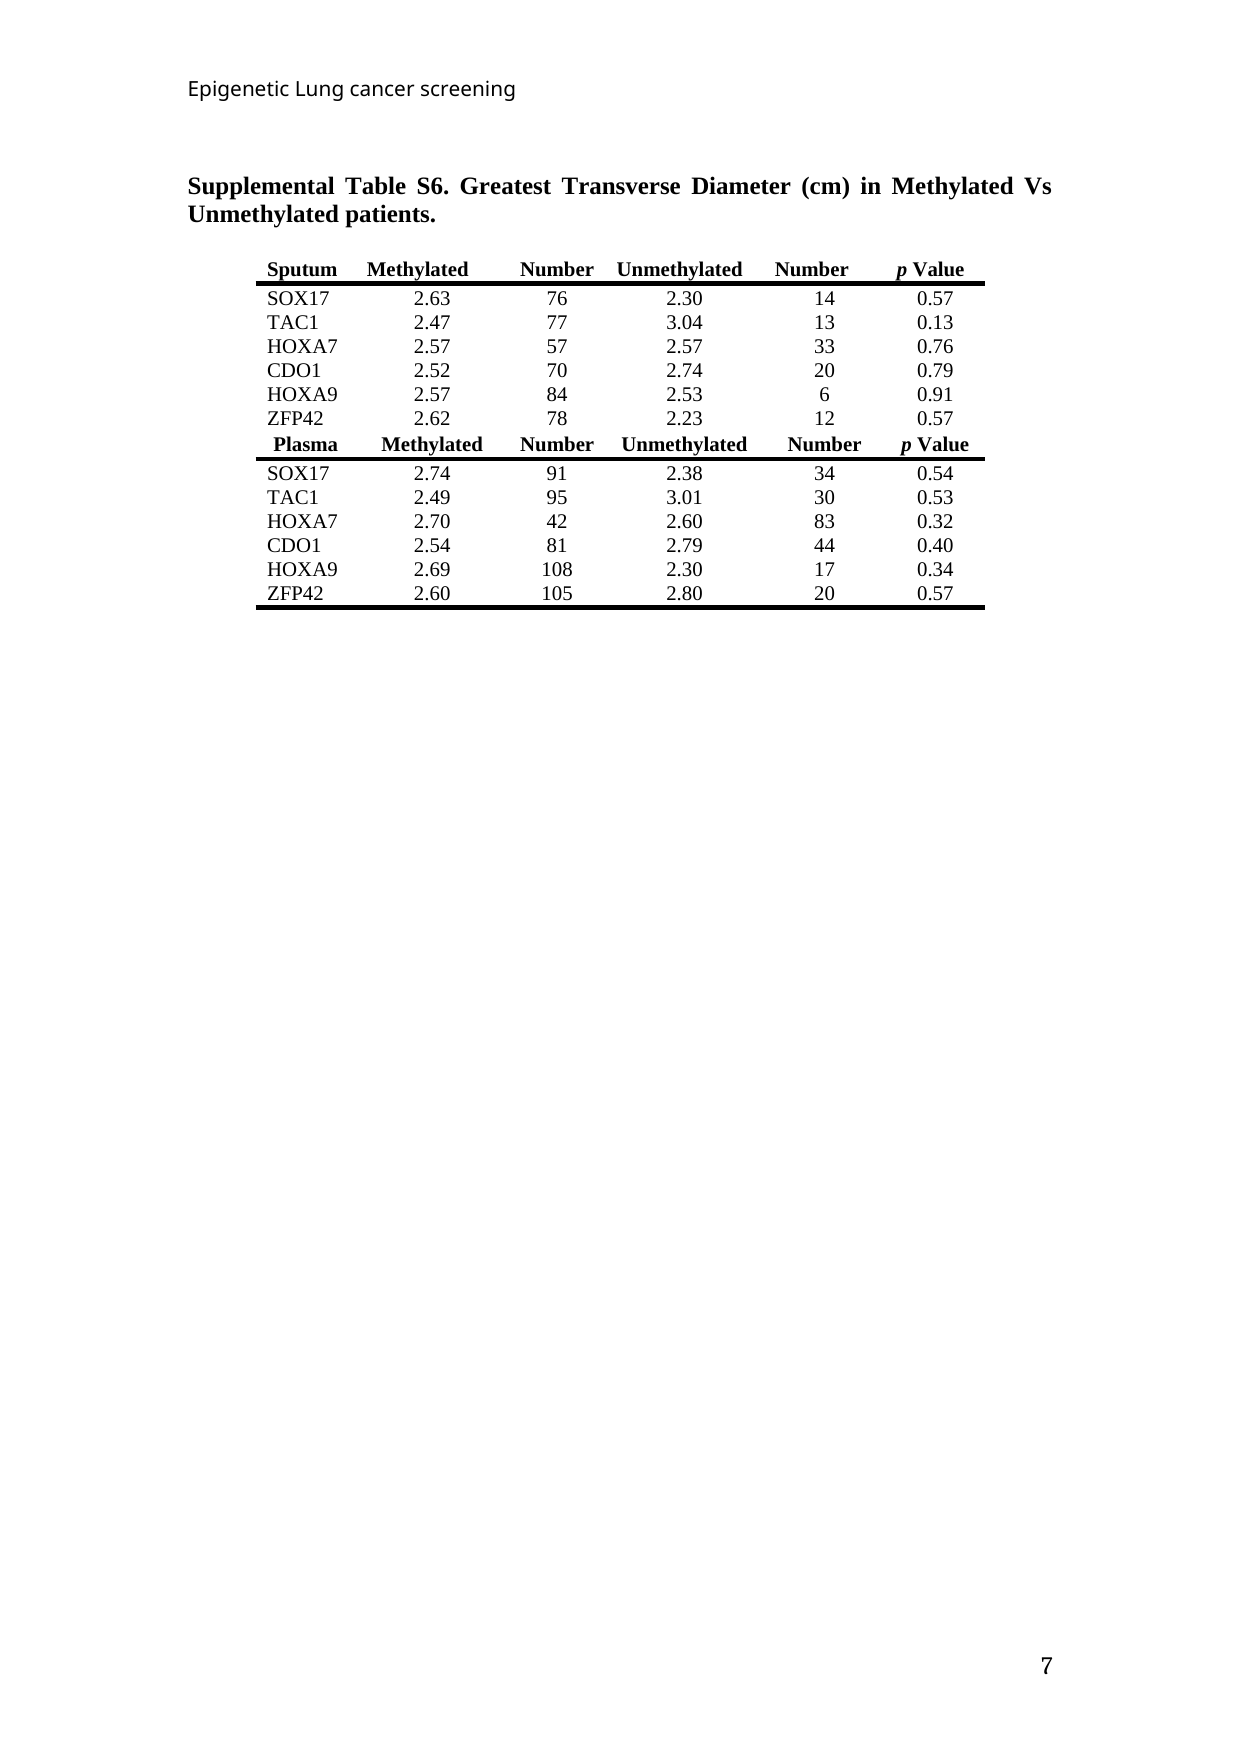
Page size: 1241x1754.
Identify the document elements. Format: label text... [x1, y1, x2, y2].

table_cell 0.13 [885, 310, 985, 334]
table_cell 2.63 [355, 286, 508, 310]
table_header p Value [885, 257, 985, 281]
table_cell 2.62 [355, 406, 508, 430]
table_cell 13 [763, 310, 885, 334]
table_cell 2.47 [355, 310, 508, 334]
table_header Methylated [355, 257, 508, 281]
table_cell 0.79 [885, 358, 985, 382]
table_cell 84 [509, 382, 605, 406]
table_cell HOXA9 [256, 382, 355, 406]
table_cell CDO1 [256, 358, 355, 382]
table_cell 2.57 [605, 334, 763, 358]
table_cell ZFP42 [256, 406, 355, 430]
table_cell HOXA7 [256, 509, 355, 533]
table_cell 33 [763, 334, 885, 358]
table_cell 17 [763, 557, 885, 581]
table_cell 0.91 [885, 382, 985, 406]
table_cell 0.54 [885, 461, 985, 485]
table_cell 2.69 [355, 557, 508, 581]
table_cell 3.04 [605, 310, 763, 334]
table_cell 6 [763, 382, 885, 406]
table_cell 76 [509, 286, 605, 310]
table_cell 44 [763, 533, 885, 557]
table_cell 2.79 [605, 533, 763, 557]
table_cell 0.53 [885, 485, 985, 509]
table_cell 2.53 [605, 382, 763, 406]
table_cell 2.74 [605, 358, 763, 382]
table_cell 2.30 [605, 557, 763, 581]
table_header Sputum [256, 257, 355, 281]
table_header Unmethylated [605, 257, 763, 281]
table_cell 2.80 [605, 581, 763, 605]
table_cell 2.30 [605, 286, 763, 310]
table_cell 2.23 [605, 406, 763, 430]
table_header Number [763, 257, 885, 281]
table_cell 83 [763, 509, 885, 533]
table_cell SOX17 [256, 286, 355, 310]
table_cell 30 [763, 485, 885, 509]
table_cell 108 [509, 557, 605, 581]
table_cell 34 [763, 461, 885, 485]
table_cell HOXA7 [256, 334, 355, 358]
table_cell 42 [509, 509, 605, 533]
table_header Number [509, 257, 605, 281]
table_cell 70 [509, 358, 605, 382]
table_cell 0.57 [885, 581, 985, 605]
table_cell 2.54 [355, 533, 508, 557]
table_cell SOX17 [256, 461, 355, 485]
table_cell p Value [885, 432, 985, 456]
table_cell 20 [763, 358, 885, 382]
table_cell 2.38 [605, 461, 763, 485]
table_cell 105 [509, 581, 605, 605]
table_cell 2.70 [355, 509, 508, 533]
table_cell 0.40 [885, 533, 985, 557]
table_cell 77 [509, 310, 605, 334]
table_cell TAC1 [256, 310, 355, 334]
table_cell 91 [509, 461, 605, 485]
table_cell 2.57 [355, 382, 508, 406]
table_cell 2.60 [355, 581, 508, 605]
table_cell 57 [509, 334, 605, 358]
table_cell 95 [509, 485, 605, 509]
table_cell 0.34 [885, 557, 985, 581]
table_cell 14 [763, 286, 885, 310]
table_cell 0.57 [885, 286, 985, 310]
table_cell 78 [509, 406, 605, 430]
table_cell 2.57 [355, 334, 508, 358]
table_cell 2.60 [605, 509, 763, 533]
subtitle Supplemental Table S6. Greatest Transverse Diameter (cm) in Methylated Vs Unmethylated patients. [187, 171, 1053, 228]
table_cell Plasma [256, 432, 355, 456]
table_cell Unmethylated [605, 432, 763, 456]
table_cell 20 [763, 581, 885, 605]
table_cell 2.74 [355, 461, 508, 485]
table_cell 0.57 [885, 406, 985, 430]
table_cell Number [509, 432, 605, 456]
table_cell 2.49 [355, 485, 508, 509]
table_cell 12 [763, 406, 885, 430]
table_cell CDO1 [256, 533, 355, 557]
table_cell 0.32 [885, 509, 985, 533]
table_cell Methylated [355, 432, 508, 456]
table_cell ZFP42 [256, 581, 355, 605]
table_cell 3.01 [605, 485, 763, 509]
table_cell HOXA9 [256, 557, 355, 581]
table_cell 0.76 [885, 334, 985, 358]
table_cell 2.52 [355, 358, 508, 382]
table_cell Number [763, 432, 885, 456]
table_cell 81 [509, 533, 605, 557]
table_cell TAC1 [256, 485, 355, 509]
